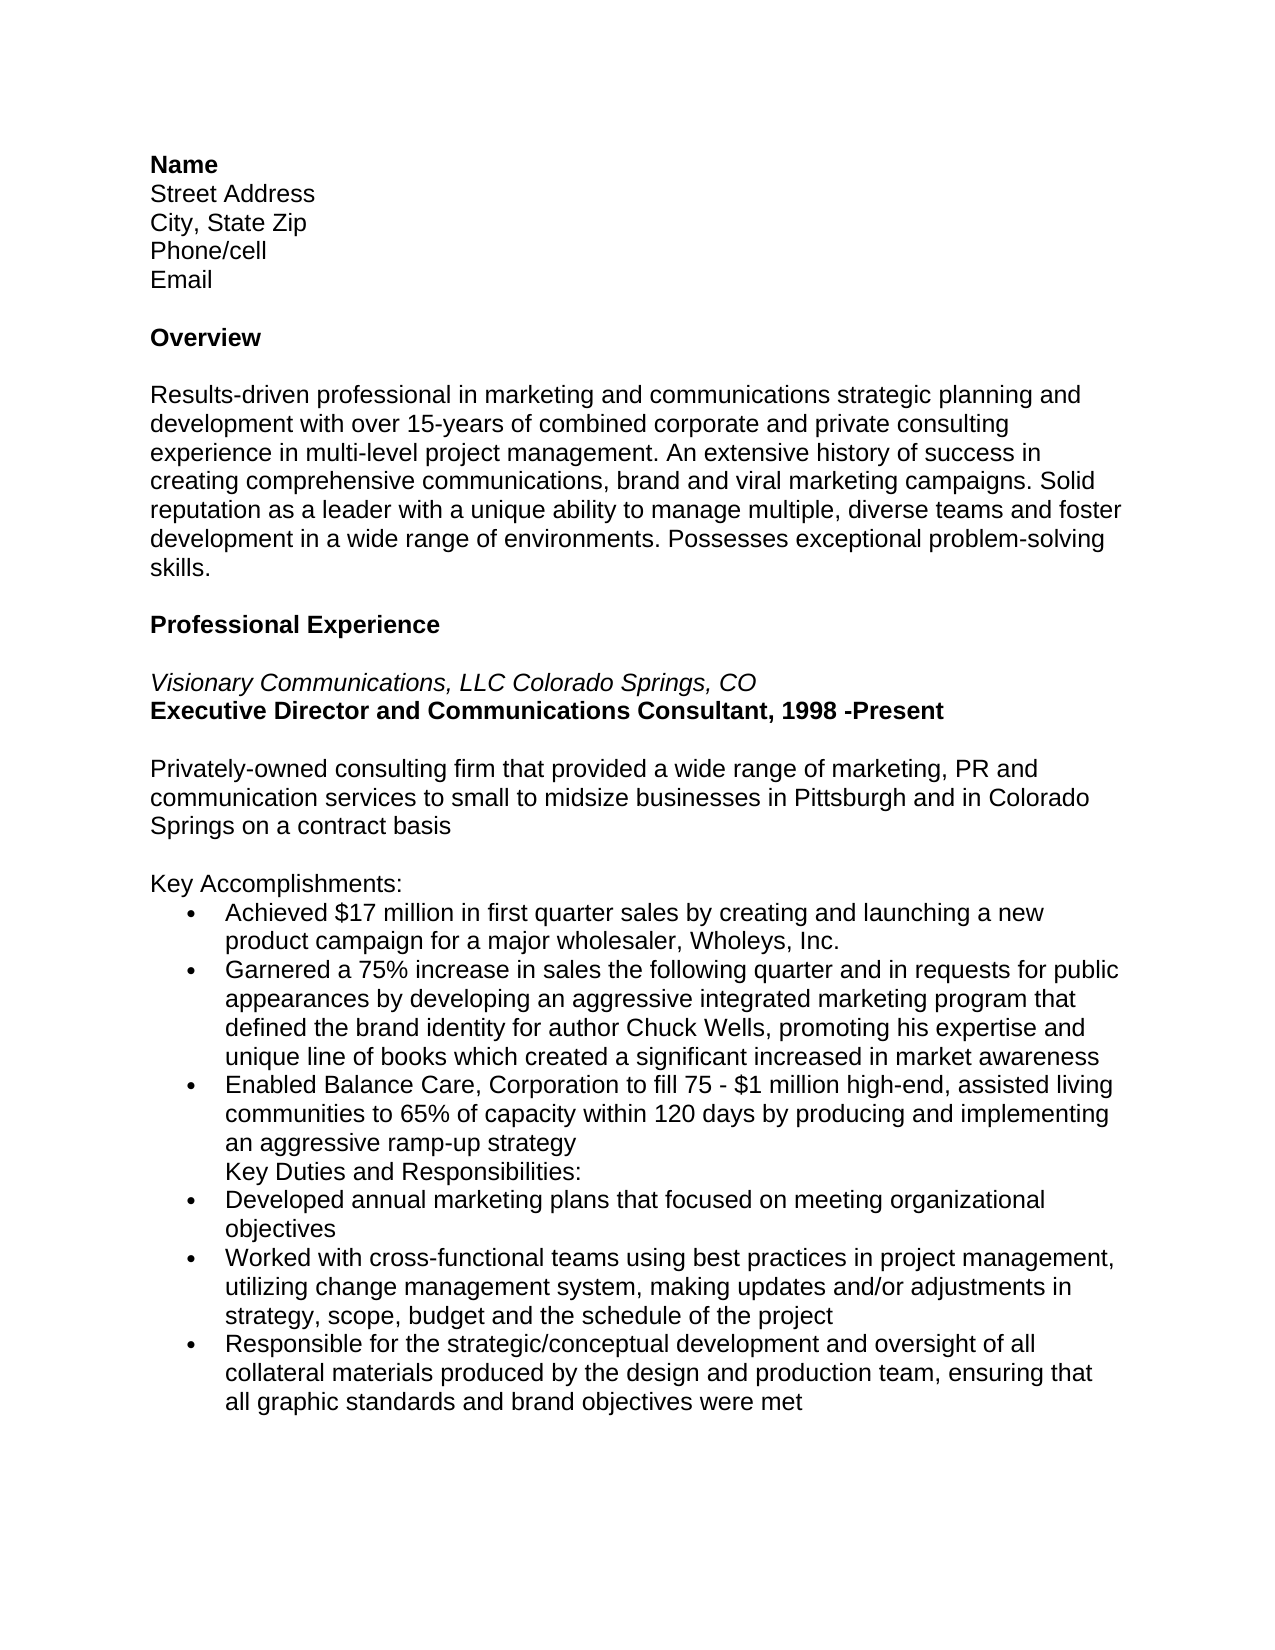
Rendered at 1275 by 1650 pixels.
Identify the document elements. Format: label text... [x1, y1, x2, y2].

text Email [150, 265, 1125, 294]
list Developed annual marketing plans that focused on meeting organizational objectives [187, 1186, 1125, 1243]
text Overview Results-driven professional in marketing and communications strategic planning and development with over 15-years of combined corporate and private consulting experience in multi-level project management. An extensive history of success in creating comprehensive communications, brand and viral marketing campaigns. Solid reputation as a leader with a unique ability to manage multiple, diverse teams and foster development in a wide range of environments. Possesses exceptional problem-solving skills. Professional Experience Visionary Communications, LLC Colorado Springs, CO Executive Director and Communications Consultant, 1998 -Present Privately-owned consulting firm that provided a wide range of marketing, PR and communication services to small to midsize businesses in Pittsburgh and in Colorado Springs on a contract basis Key Accomplishments: [150, 322, 1125, 898]
list Worked with cross-functional teams using best practices in project management, utilizing change management system, making updates and/or adjustments in strategy, scope, budget and the schedule of the project [187, 1243, 1125, 1329]
text Street Address [150, 179, 1125, 207]
list Responsible for the strategic/conceptual development and oversight of all collateral materials produced by the design and production team, ensuring that all graphic standards and brand objectives were met [187, 1329, 1125, 1416]
list Achieved $17 million in first quarter sales by creating and launching a new product campaign for a major wholesaler, Wholeys, Inc. [187, 898, 1125, 955]
text Name [150, 150, 1125, 179]
list Garnered a 75% increase in sales the following quarter and in requests for public appearances by developing an aggressive integrated marketing program that defined the brand identity for author Chuck Wells, promoting his expertise and unique line of books which created a significant increased in market awareness [187, 955, 1125, 1070]
list Enabled Balance Care, Corporation to fill 75 - $1 million high-end, assisted living communities to 65% of capacity within 120 days by producing and implementing an aggressive ramp-up strategy Key Duties and Responsibilities: [187, 1070, 1125, 1186]
text Phone/cell [150, 236, 1125, 265]
text City, State Zip [150, 207, 1125, 236]
